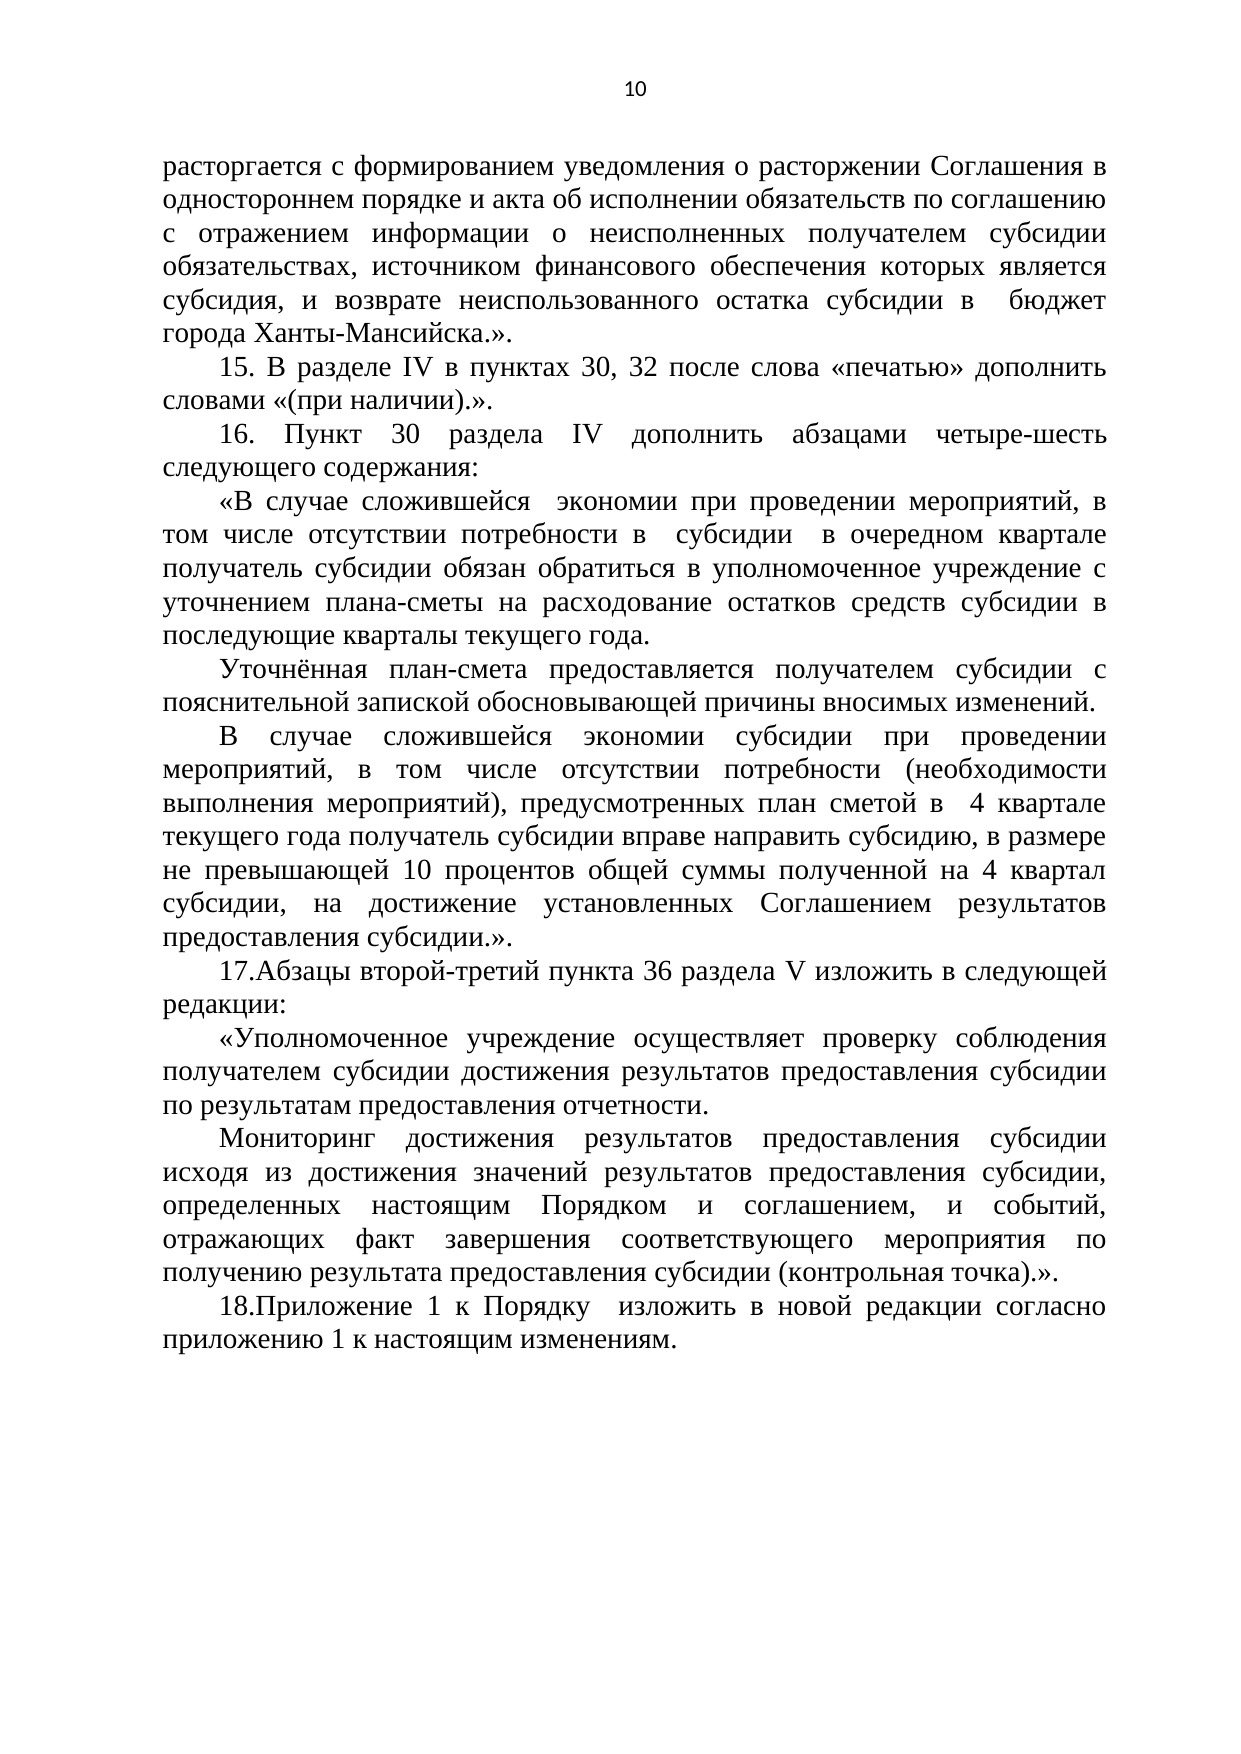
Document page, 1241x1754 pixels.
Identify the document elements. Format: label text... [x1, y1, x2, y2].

text «В случае сложившейся экономии при проведении мероприятий, в том числе отсутствии потребности в субсидии в очередном квартале получатель субсидии обязан обратиться в уполномоченное учреждение с уточнением плана-сметы на расходование остатков средств субсидии в последующие кварталы текущего года. [162, 483, 1107, 651]
text Уточнённая план-смета предоставляется получателем субсидии с пояснительной запиской обосновывающей причины вносимых изменений. [162, 651, 1107, 718]
text 15. В разделе IV в пунктах 30, 32 после слова «печатью» дополнить словами «(при наличии).». [162, 349, 1107, 416]
text Мониторинг достижения результатов предоставления субсидии исходя из достижения значений результатов предоставления субсидии, определенных настоящим Порядком и соглашением, и событий, отражающих факт завершения соответствующего мероприятия по получению результата предоставления субсидии (контрольная точка).». [162, 1120, 1107, 1288]
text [162, 148, 1107, 349]
text 16. Пункт 30 раздела IV дополнить абзацами четыре-шесть следующего содержания: [162, 416, 1107, 483]
text 18.Приложение 1 к Порядку изложить в новой редакции согласно приложению 1 к настоящим изменениям. [162, 1288, 1107, 1355]
text 17.Абзацы второй-третий пункта 36 раздела V изложить в следующей редакции: [162, 953, 1107, 1020]
text «Уполномоченное учреждение осуществляет проверку соблюдения получателем субсидии достижения результатов предоставления субсидии по результатам предоставления отчетности. [162, 1020, 1107, 1120]
text В случае сложившейся экономии субсидии при проведении мероприятий, в том числе отсутствии потребности (необходимости выполнения мероприятий), предусмотренных план сметой в 4 квартале текущего года получатель субсидии вправе направить субсидию, в размере не превышающей 10 процентов общей суммы полученной на 4 квартал субсидии, на достижение установленных Соглашением результатов предоставления субсидии.». [162, 718, 1107, 953]
